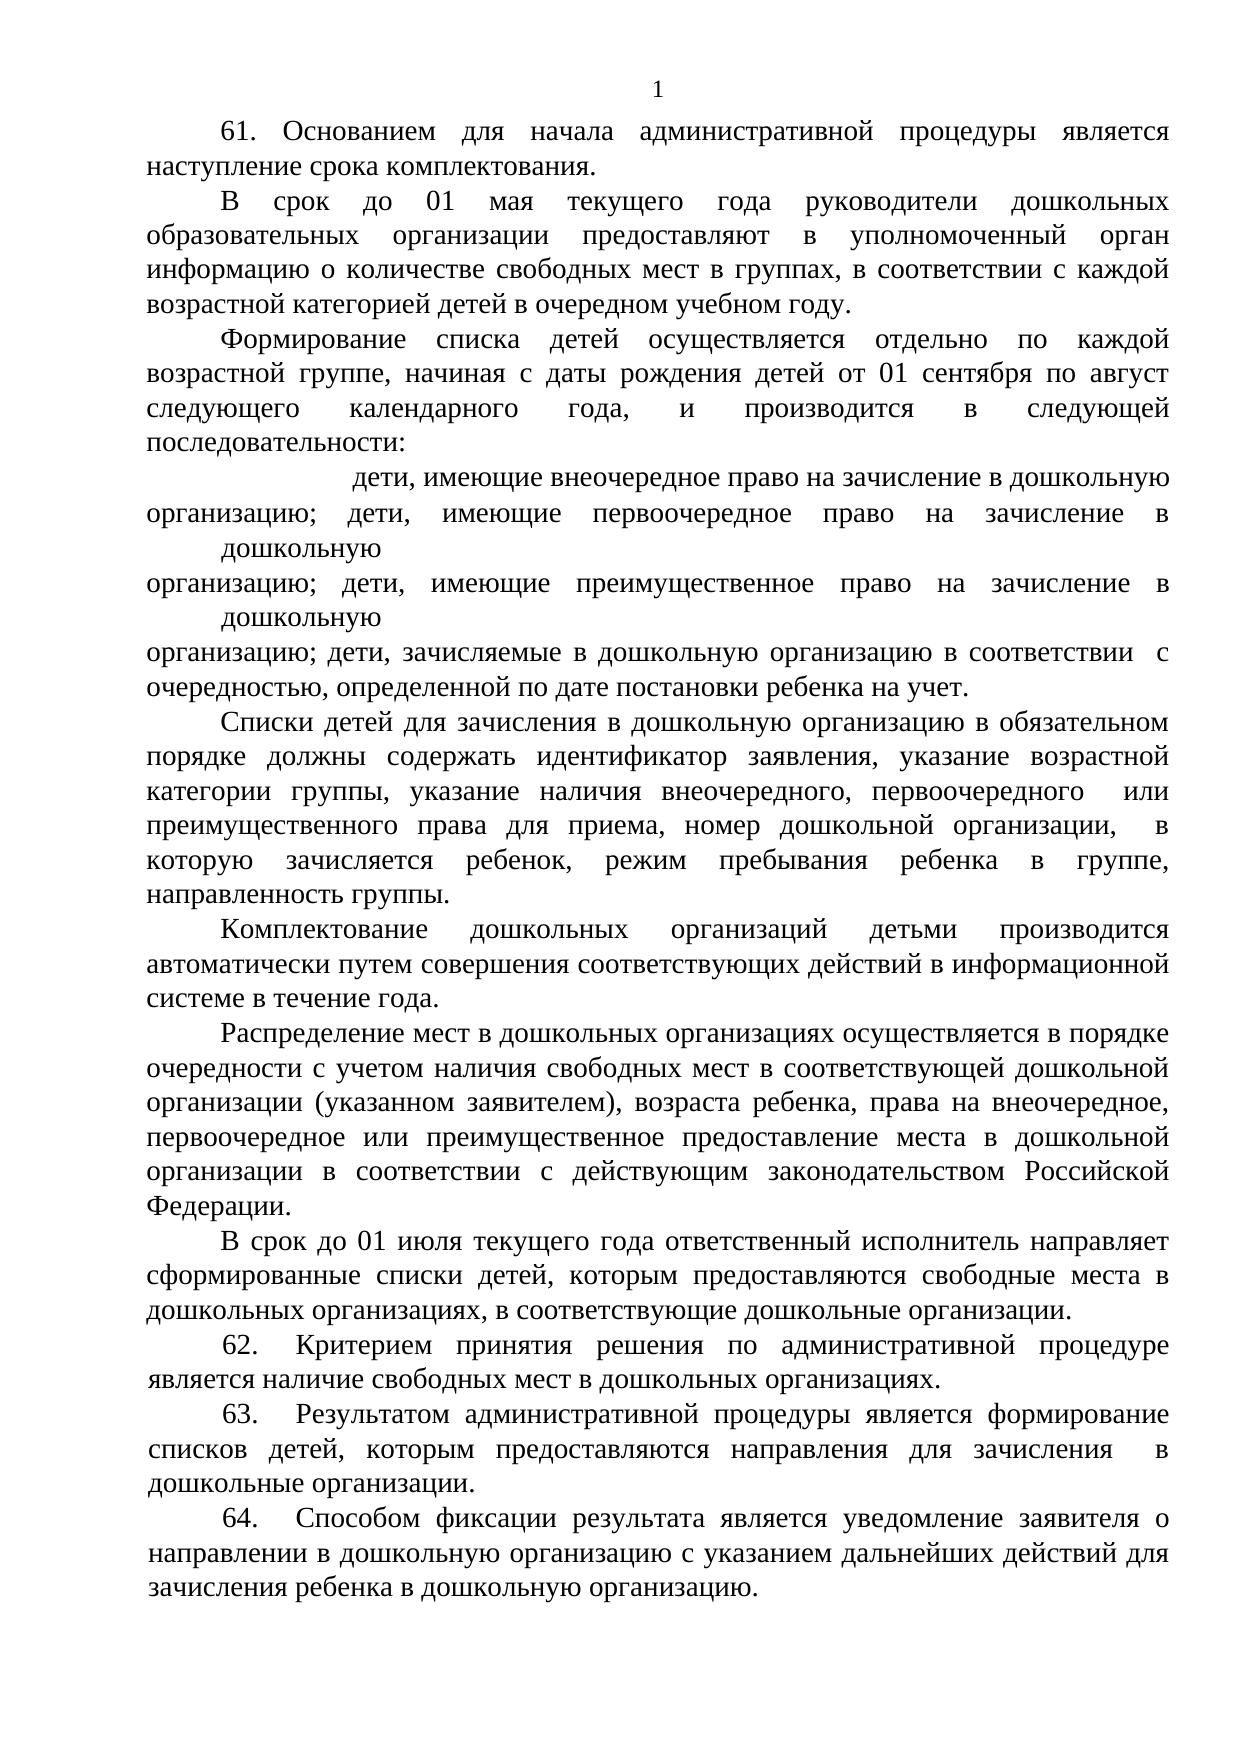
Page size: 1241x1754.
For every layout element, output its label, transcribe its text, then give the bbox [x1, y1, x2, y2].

text В срок до 01 мая текущего года руководители дошкольных образовательных организации предоставляют в уполномоченный орган информацию о количестве свободных мест в группах, в соответствии с каждой возрастной категорией детей в очередном учебном году. [146, 183, 1170, 320]
text Комплектование дошкольных организаций детьми производится автоматически путем совершения соответствующих действий в информационной системе в течение года. [146, 911, 1170, 1014]
text дети, имеющие внеочередное право на зачисление в дошкольную [148, 459, 1170, 493]
list Результатом административной процедуры является формирование списков детей, которым предоставляются направления для зачисления в дошкольные организации. [148, 1396, 1170, 1499]
text 61. Основанием для начала административной процедуры является наступление срока комплектования. [146, 113, 1170, 181]
text организацию; дети, имеющие преимущественное право на зачисление в дошкольную [146, 565, 1170, 633]
text Формирование списка детей осуществляется отдельно по каждой возрастной группе, начиная с даты рождения детей от 01 сентября по август следующего календарного года, и производится в следующей последовательности: [146, 321, 1170, 458]
text организацию; дети, зачисляемые в дошкольную организацию в соответствии с очередностью, определенной по дате постановки ребенка на учет. [146, 634, 1170, 703]
list Способом фиксации результата является уведомление заявителя о направлении в дошкольную организацию с указанием дальнейших действий для зачисления ребенка в дошкольную организацию. [148, 1500, 1170, 1603]
text Распределение мест в дошкольных организациях осуществляется в порядке очередности с учетом наличия свободных мест в соответствующей дошкольной организации (указанном заявителем), возраста ребенка, права на внеочередное, первоочередное или преимущественное предоставление места в дошкольной организации в соответствии с действующим законодательством Российской Федерации. [146, 1015, 1170, 1221]
text Списки детей для зачисления в дошкольную организацию в обязательном порядке должны содержать идентификатор заявления, указание возрастной категории группы, указание наличия внеочередного, первоочередного или преимущественного права для приема, номер дошкольной организации, в которую зачисляется ребенок, режим пребывания ребенка в группе, направленность группы. [146, 704, 1170, 910]
text организацию; дети, имеющие первоочередное право на зачисление в дошкольную [146, 496, 1170, 564]
list Критерием принятия решения по административной процедуре является наличие свободных мест в дошкольных организациях. [148, 1327, 1170, 1395]
text В срок до 01 июля текущего года ответственный исполнитель направляет сформированные списки детей, которым предоставляются свободные места в дошкольных организациях, в соответствующие дошкольные организации. [146, 1223, 1170, 1325]
